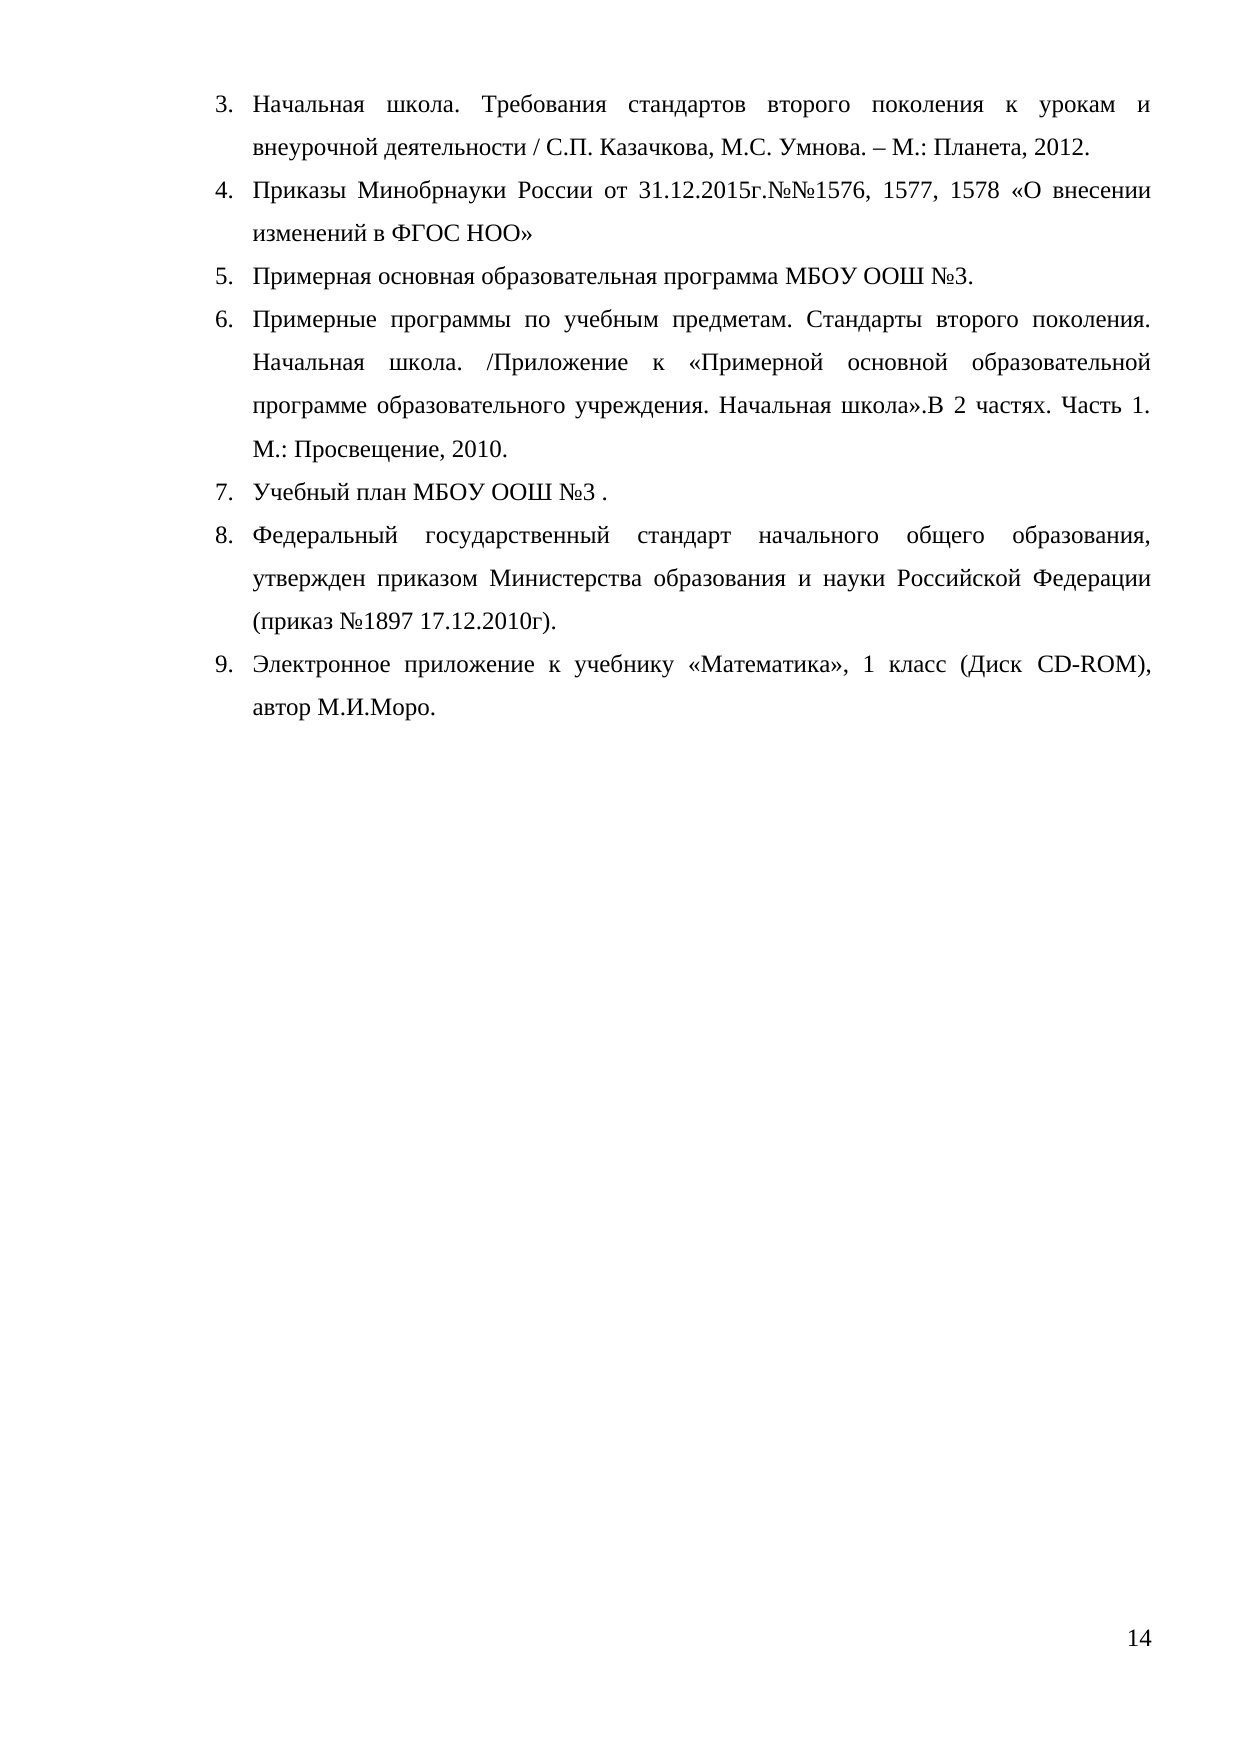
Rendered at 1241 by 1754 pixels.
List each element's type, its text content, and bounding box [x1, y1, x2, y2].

list Федеральный государственный стандарт начального общего образования, утвержден приказом Министерства образования и науки Российской Федерации (приказ №1897 17.12.2010г). [215, 520, 1152, 635]
list Приказы Минобрнауки России от 31.12.2015г.№№1576, 1577, 1578 «О внесении изменений в ФГОС НОО» [215, 175, 1152, 247]
list Учебный план МБОУ ООШ №3 . [215, 477, 1152, 506]
list Начальная школа. Требования стандартов второго поколения к урокам и внеурочной деятельности / С.П. Казачкова, М.С. Умнова. – М.: Планета, 2012. [215, 89, 1152, 161]
list Примерная основная образовательная программа МБОУ ООШ №3. [215, 261, 1152, 290]
list Электронное приложение к учебнику «Математика», 1 класс (Диск CD-ROM), автор М.И.Моро. [215, 649, 1152, 721]
list Примерные программы по учебным предметам. Стандарты второго поколения. Начальная школа. /Приложение к «Примерной основной образовательной программе образовательного учреждения. Начальная школа».В 2 частях. Часть 1. М.: Просвещение, 2010. [215, 304, 1152, 462]
